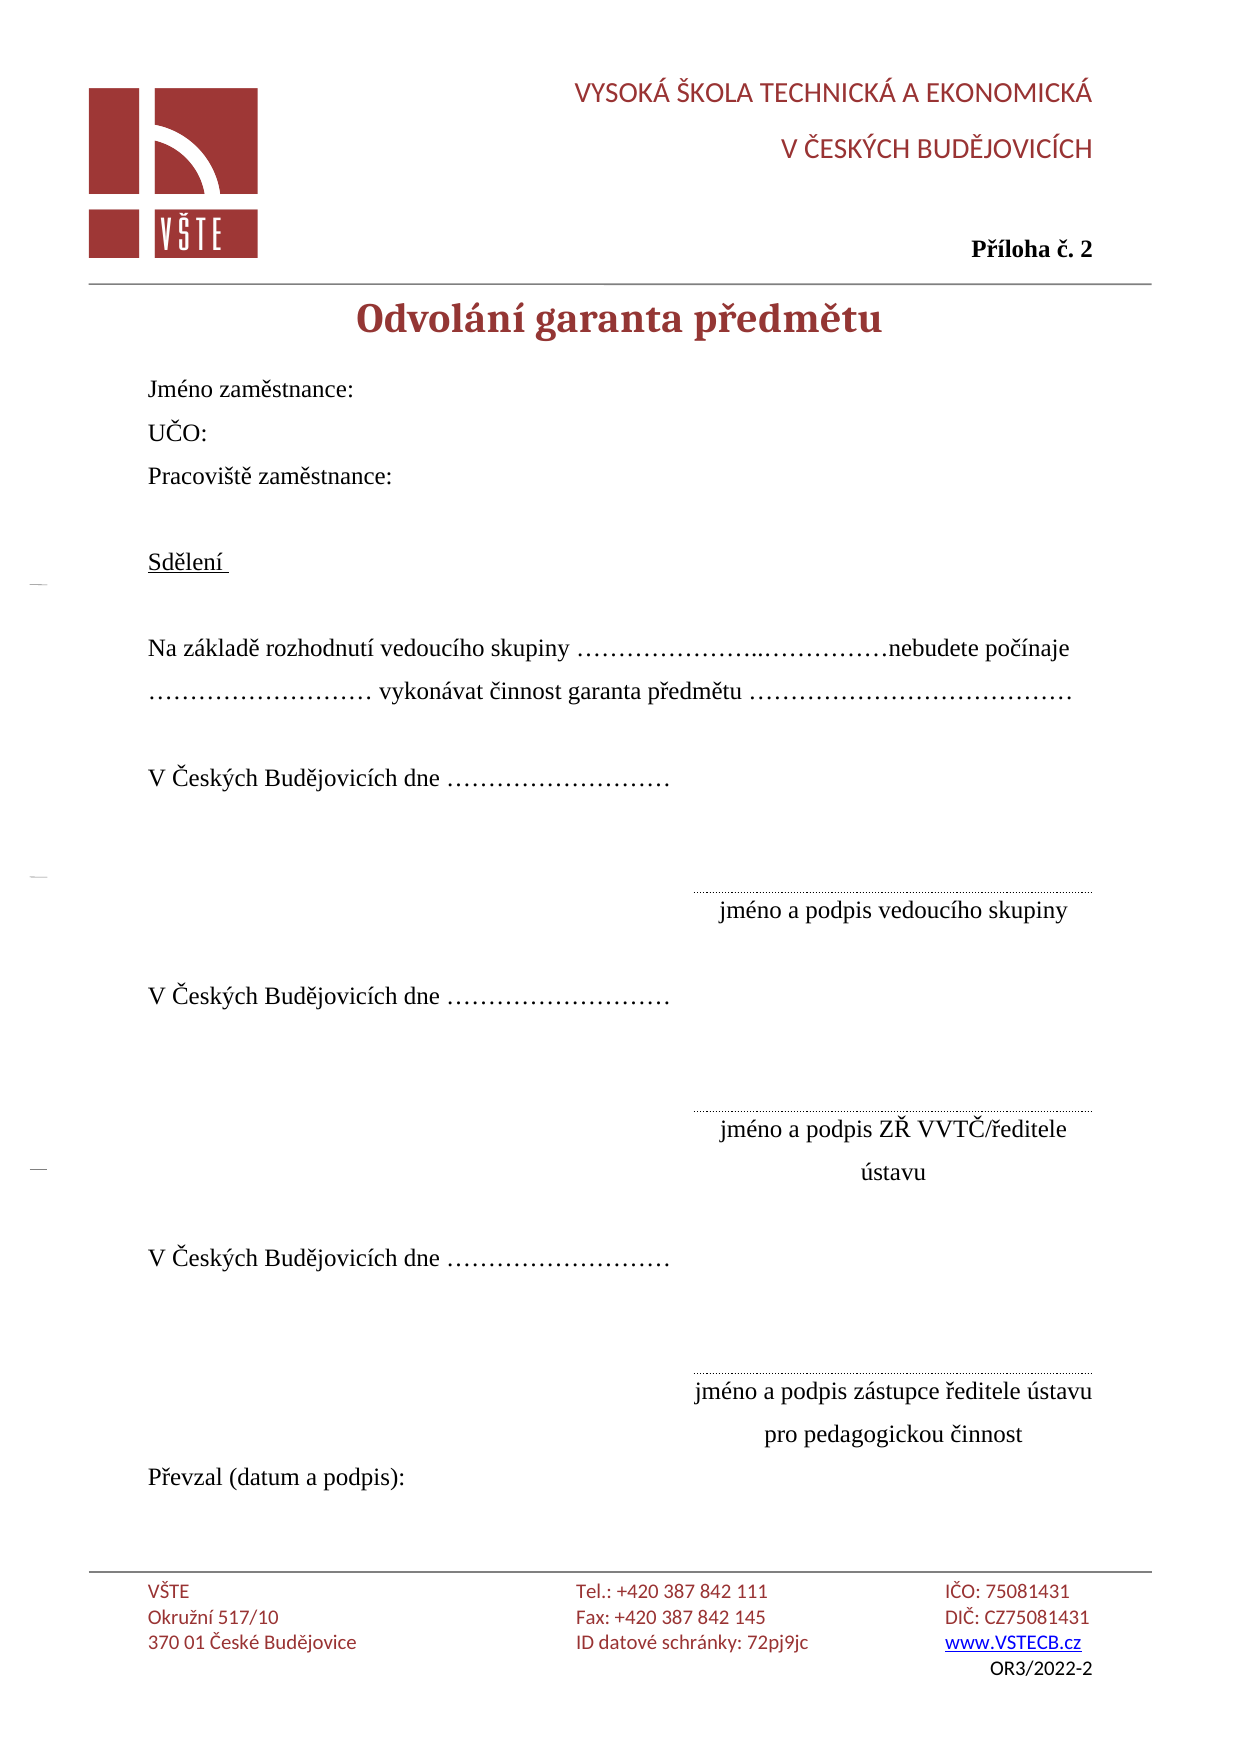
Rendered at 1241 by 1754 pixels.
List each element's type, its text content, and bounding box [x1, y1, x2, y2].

text V Českých Budějovicích dne ……………………… [148, 763, 1093, 791]
text Převzal (datum a podpis): [148, 1462, 1093, 1491]
text Na základě rozhodnutí vedoucího skupiny …………………..……………nebudete počínaje ……………………… vykonávat činnost garanta předmětu ………………………………… [148, 633, 1093, 705]
text Sdělení [148, 547, 1093, 576]
text V Českých Budějovicích dne ……………………… [148, 981, 1093, 1010]
title Odvolání garanta předmětu [148, 295, 1093, 343]
picture [88, 88, 258, 258]
text Pracoviště zaměstnance: [148, 461, 1093, 489]
text Jméno zaměstnance: [148, 374, 1093, 403]
text jméno a podpis vedoucího skupiny [694, 892, 1093, 924]
text UČO: [148, 418, 1093, 446]
text jméno a podpis ZŘ VVTČ/ředitele ústavu [694, 1111, 1093, 1186]
text V Českých Budějovicích dne ……………………… [148, 1243, 1093, 1272]
text jméno a podpis zástupce ředitele ústavu pro pedagogickou činnost [694, 1373, 1093, 1448]
